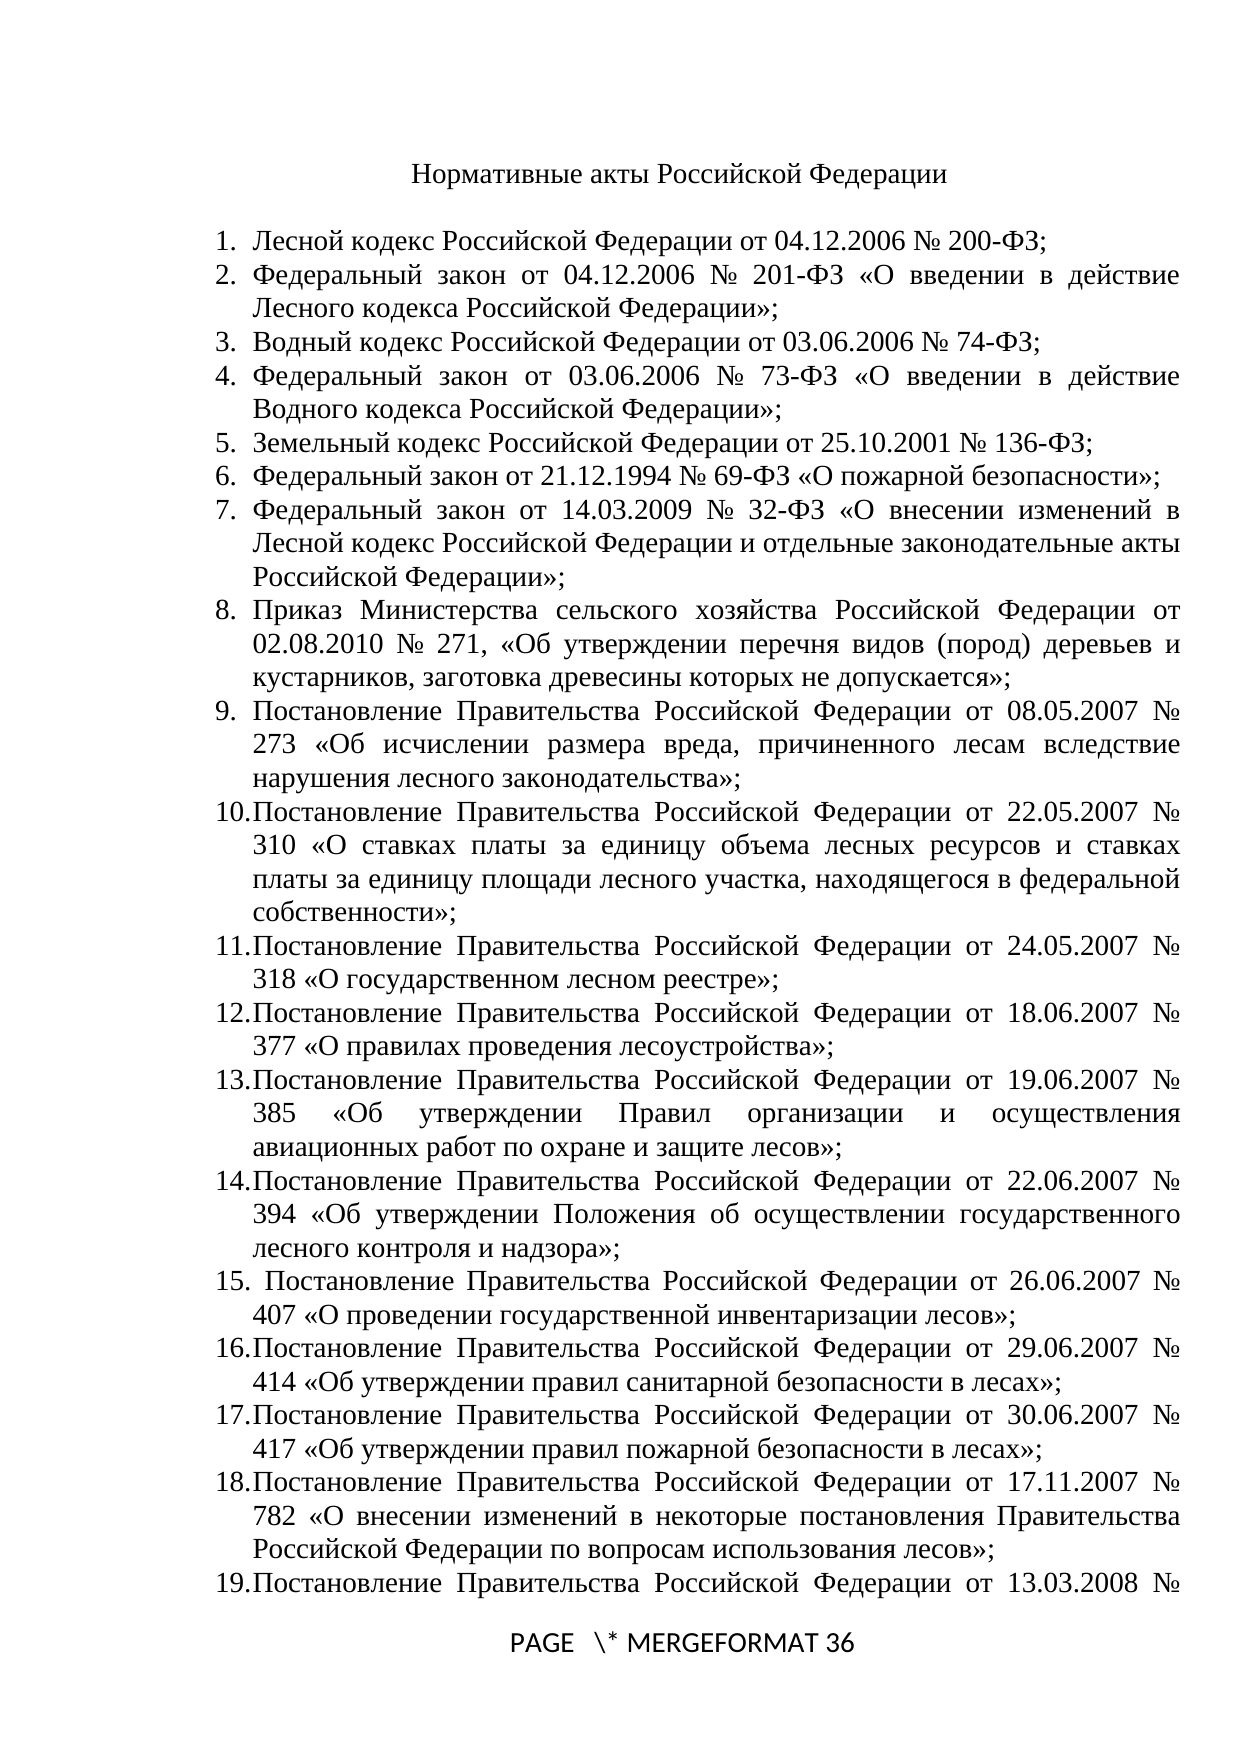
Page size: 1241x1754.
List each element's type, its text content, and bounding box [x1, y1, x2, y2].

list Постановление Правительства Российской Федерации от 26.06.2007 № 407 «О проведении государственной инвентаризации лесов»; [215, 1263, 1181, 1330]
list Постановление Правительства Российской Федерации от 19.06.2007 № 385 «Об утверждении Правил организации и осуществления авиационных работ по охране и защите лесов»; [215, 1062, 1181, 1163]
list Постановление Правительства Российской Федерации от 08.05.2007 № 273 «Об исчислении размера вреда, причиненного лесам вследствие нарушения лесного законодательства»; [215, 693, 1181, 794]
list Земельный кодекс Российской Федерации от 25.10.2001 № 136-ФЗ; [215, 425, 1181, 458]
list Постановление Правительства Российской Федерации от 22.06.2007 № 394 «Об утверждении Положения об осуществлении государственного лесного контроля и надзора»; [215, 1163, 1181, 1263]
list Постановление Правительства Российской Федерации от 24.05.2007 № 318 «О государственном лесном реестре»; [215, 928, 1181, 995]
list Постановление Правительства Российской Федерации от 30.06.2007 № 417 «Об утверждении правил пожарной безопасности в лесах»; [215, 1397, 1181, 1464]
list Федеральный закон от 14.03.2009 № 32-ФЗ «О внесении изменений в Лесной кодекс Российской Федерации и отдельные законодательные акты Российской Федерации»; [215, 492, 1181, 592]
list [215, 1565, 1181, 1599]
list Постановление Правительства Российской Федерации от 22.05.2007 № 310 «О ставках платы за единицу объема лесных ресурсов и ставках платы за единицу площади лесного участка, находящегося в федеральной собственности»; [215, 794, 1181, 928]
list Лесной кодекс Российской Федерации от 04.12.2006 № 200-ФЗ; [215, 223, 1181, 257]
list Постановление Правительства Российской Федерации от 17.11.2007 № 782 «О внесении изменений в некоторые постановления Правительства Российской Федерации по вопросам использования лесов»; [215, 1464, 1181, 1565]
list Приказ Министерства сельского хозяйства Российской Федерации от 02.08.2010 № 271, «Об утверждении перечня видов (пород) деревьев и кустарников, заготовка древесины которых не допускается»; [215, 592, 1181, 693]
list Постановление Правительства Российской Федерации от 18.06.2007 № 377 «О правилах проведения лесоустройства»; [215, 995, 1181, 1062]
list Федеральный закон от 03.06.2006 № 73-ФЗ «О введении в действие Водного кодекса Российской Федерации»; [215, 358, 1181, 425]
list Водный кодекс Российской Федерации от 03.06.2006 № 74-ФЗ; [215, 324, 1181, 358]
list Федеральный закон от 21.12.1994 № 69-ФЗ «О пожарной безопасности»; [215, 458, 1181, 492]
list Федеральный закон от 04.12.2006 № 201-ФЗ «О введении в действие Лесного кодекса Российской Федерации»; [215, 257, 1181, 324]
subtitle Нормативные акты Российской Федерации [177, 156, 1181, 190]
list Постановление Правительства Российской Федерации от 29.06.2007 № 414 «Об утверждении правил санитарной безопасности в лесах»; [215, 1330, 1181, 1397]
